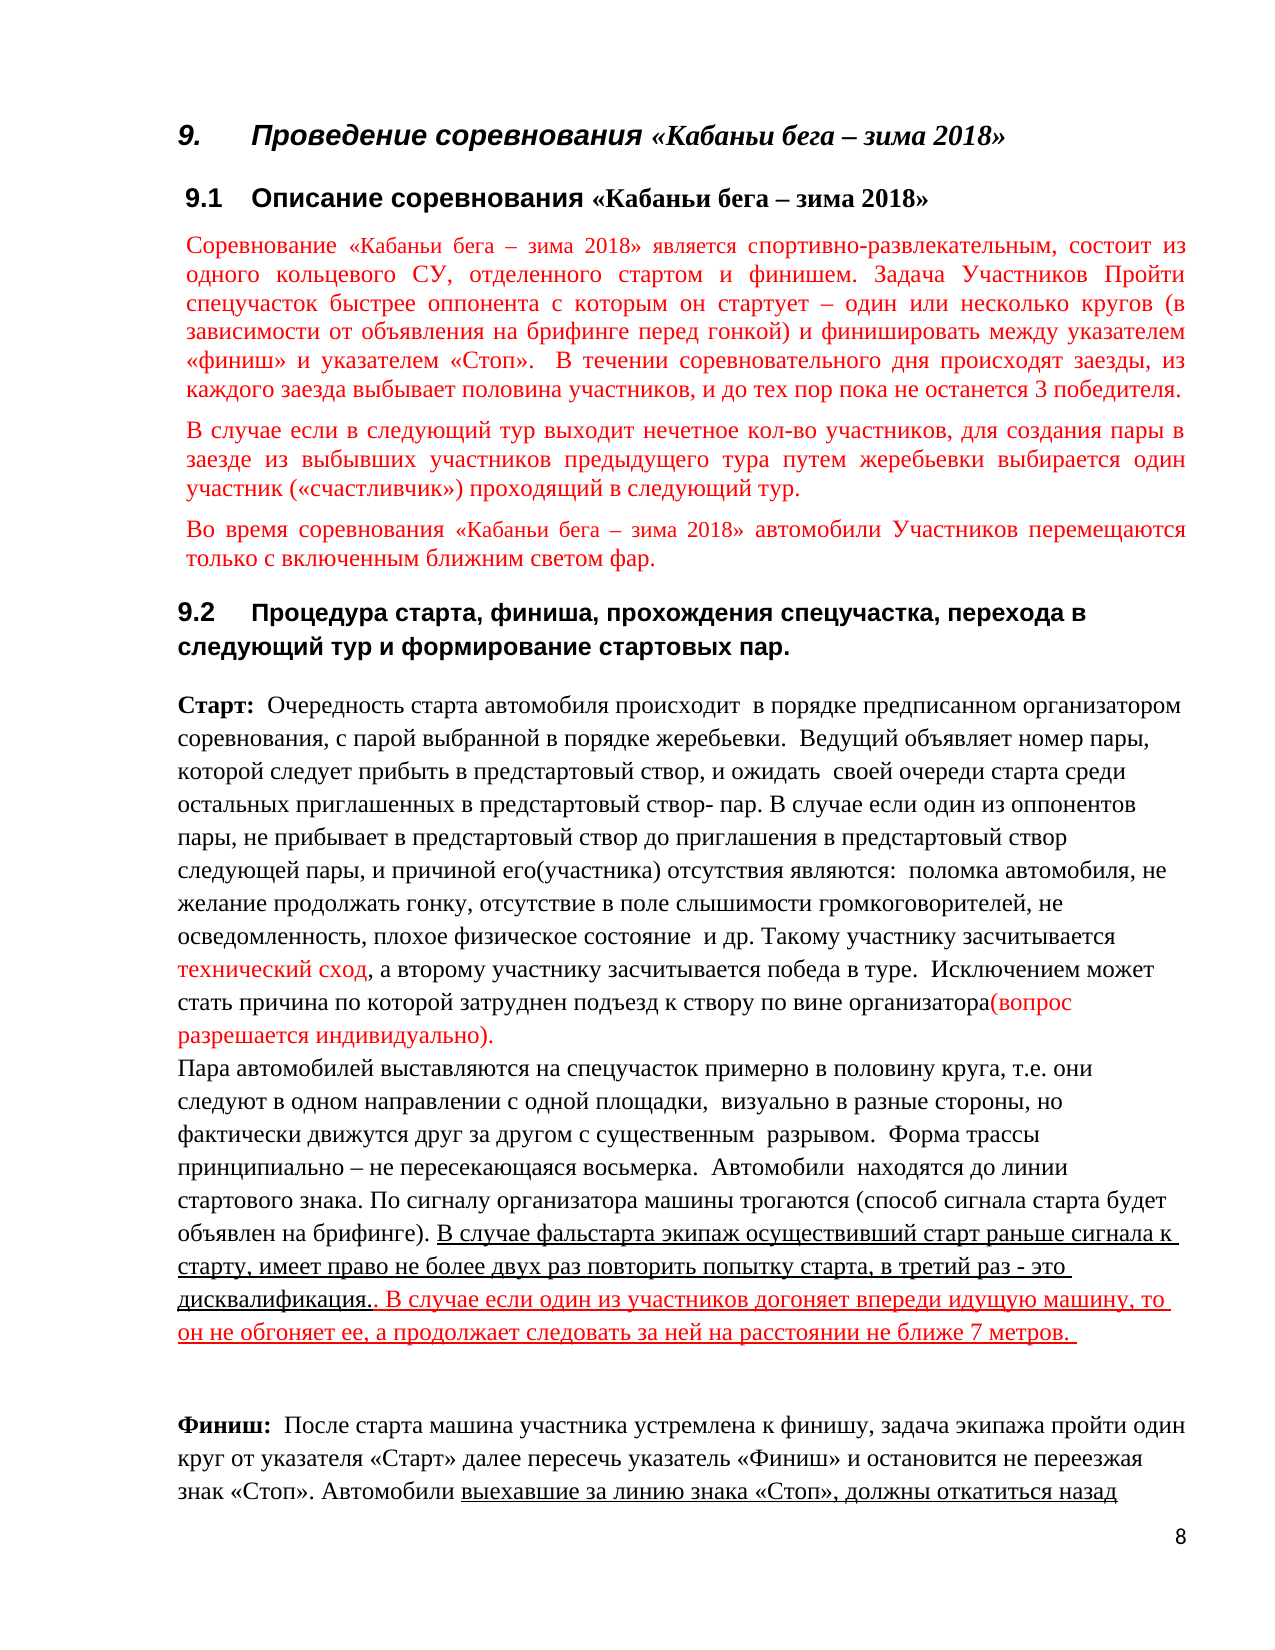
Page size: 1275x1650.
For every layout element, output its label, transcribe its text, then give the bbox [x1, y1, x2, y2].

text В случае если в следующий тур выходит нечетное кол-во участников, для создания пары в заезде из выбывших участников предыдущего тура путем жеребьевки выбирается один участник («счастливчик») проходящий в следующий тур. [186, 415, 1186, 501]
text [177, 1410, 1186, 1504]
text Соревнование «Кабаньи бега – зима 2018» является спортивно-развлекательным, состоит из одного кольцевого СУ, отделенного стартом и финишем. Задача Участников Пройти спецучасток быстрее оппонента с которым он стартует – один или несколько кругов (в зависимости от объявления на брифинге перед гонкой) и финишировать между указателем «финиш» и указателем «Стоп». В течении соревновательного дня происходят заезды, из каждого заезда выбывает половина участников, и до тех пор пока не останется 3 победителя. [186, 230, 1186, 403]
subtitle 9.2 Процедура старта, финиша, прохождения спецучастка, перехода в следующий тур и формирование стартовых пар. [177, 596, 1186, 661]
subtitle 9.1 Описание соревнования «Кабаньи бега – зима 2018» [177, 182, 1186, 213]
subtitle Старт: Очередность старта автомобиля происходит в порядке предписанном организатором соревнования, с парой выбранной в порядке жеребьевки. Ведущий объявляет номер пары, которой следует прибыть в предстартовый створ, и ожидать своей очереди старта среди остальных приглашенных в предстартовый створ- пар. В случае если один из оппонентов пары, не прибывает в предстартовый створ до приглашения в предстартовый створ следующей пары, и причиной его(участника) отсутствия являются: поломка автомобиля, не желание продолжать гонку, отсутствие в поле слышимости громкоговорителей, не осведомленность, плохое физическое состояние и др. Такому участнику засчитывается технический сход, а второму участнику засчитывается победа в туре. Исключением может стать причина по которой затруднен подъезд к створу по вине организатора(вопрос разрешается индивидуально). Пара автомобилей выставляются на спецучасток примерно в половину круга, т.е. они следуют в одном направлении с одной площадки, визуально в разные стороны, но фактически движутся друг за другом с существенным разрывом. Форма трассы принципиально – не пересекающаяся восьмерка. Автомобили находятся до линии стартового знака. По сигналу организатора машины трогаются (способ сигнала старта будет объявлен на брифинге). В случае фальстарта экипаж осуществивший старт раньше сигнала к старту, имеет право не более двух раз повторить попытку старта, в третий раз - это дисквалификация.. В случае если один из участников догоняет впереди идущую машину, то он не обгоняет ее, а продолжает следовать за ней на расстоянии не ближе 7 метров. [177, 690, 1186, 1346]
text Во время соревнования «Кабаньи бега – зима 2018» автомобили Участников перемещаются только с включенным ближним светом фар. [186, 514, 1186, 571]
subtitle 9. Проведение соревнования «Кабаньи бега – зима 2018» [177, 118, 1186, 152]
